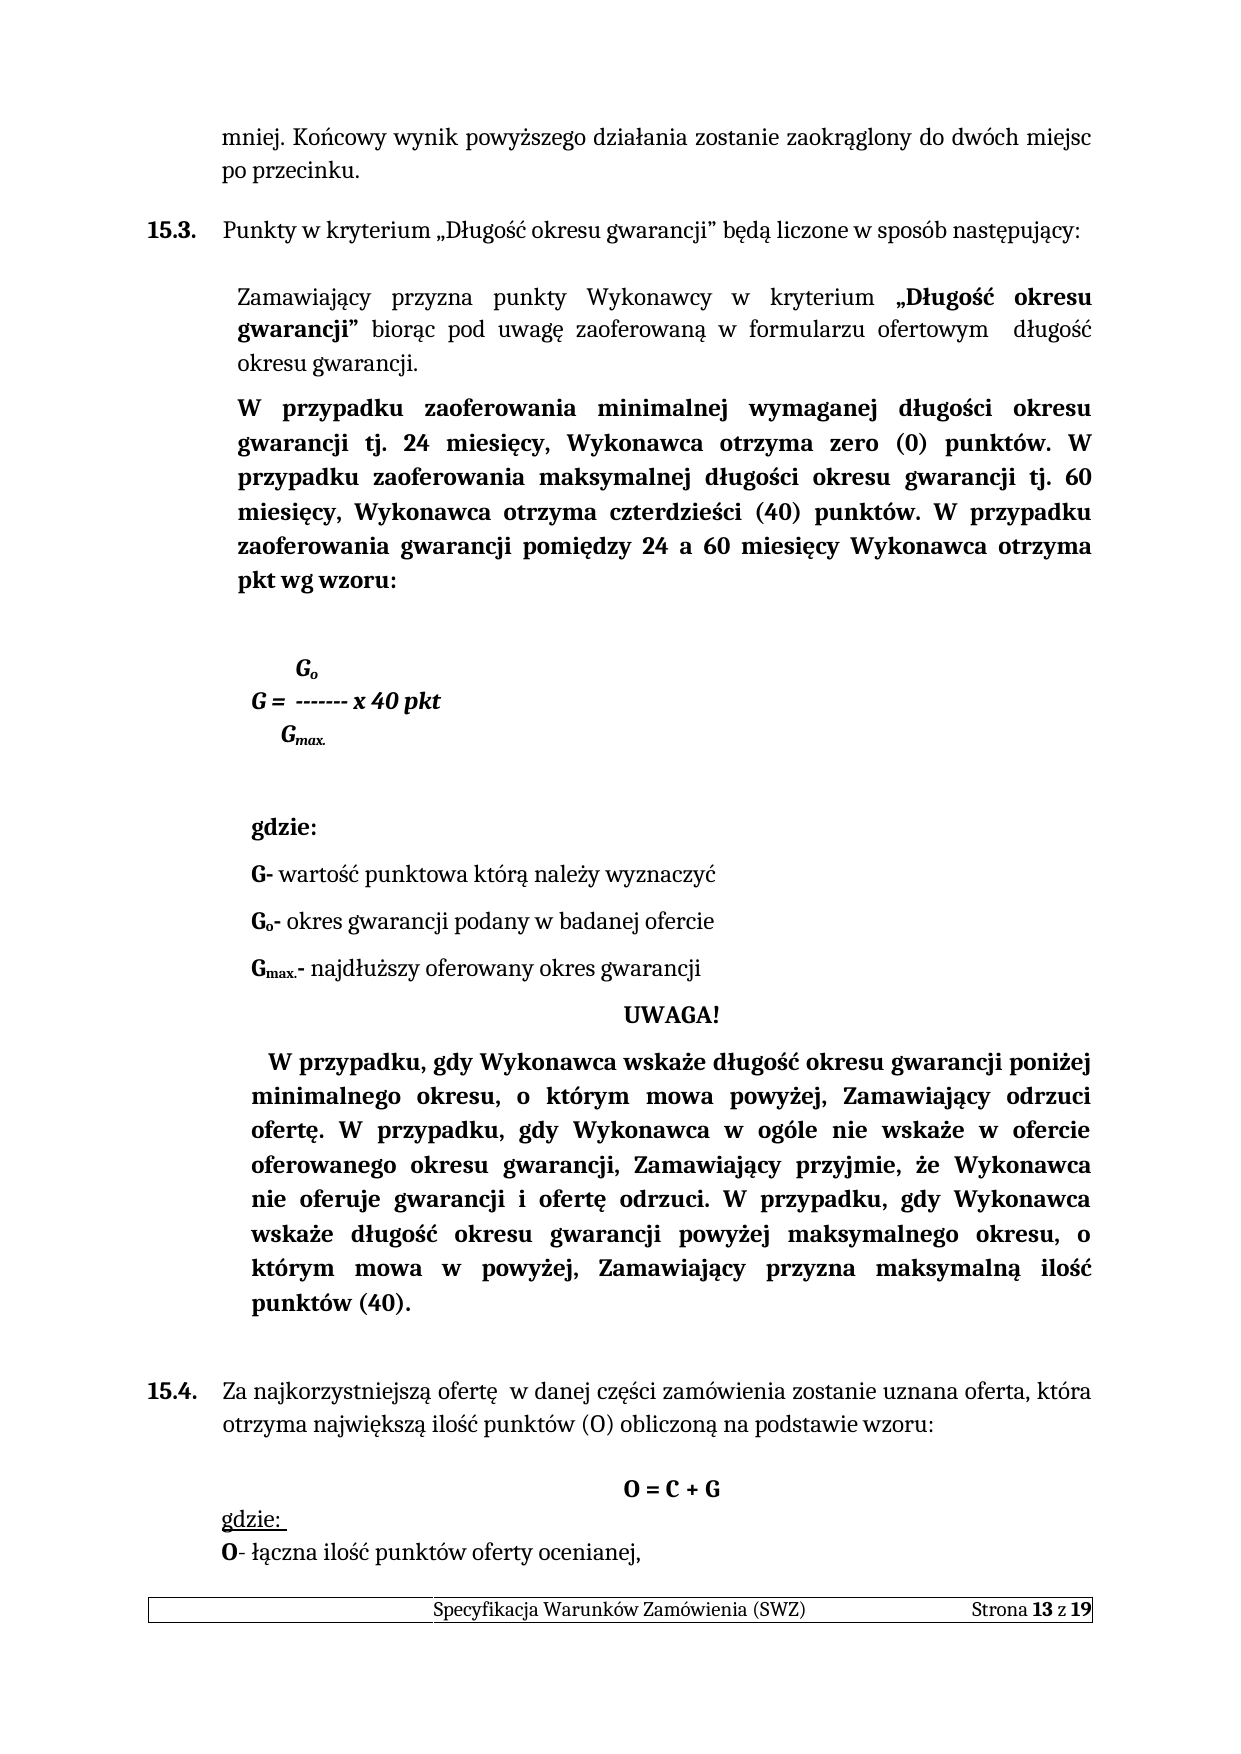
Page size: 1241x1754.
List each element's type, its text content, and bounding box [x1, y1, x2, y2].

list Gmax. [251, 720, 1093, 749]
list O- łączna ilość punktów oferty ocenianej, [221, 1538, 1093, 1567]
list O = C + G [251, 1475, 1093, 1503]
list Gmax.- najdłuższy oferowany okres gwarancji [251, 953, 1093, 982]
list UWAGA! [251, 1001, 1093, 1029]
list gdzie: [236, 813, 1093, 841]
list Zamawiający przyzna punkty Wykonawcy w kryterium „Długość okresu gwarancji” biorąc pod uwagę zaoferowaną w formularzu ofertowym długość okresu gwarancji. [237, 282, 1093, 377]
list gdzie: [221, 1505, 1093, 1534]
list G = ------- x 40 pkt [251, 687, 1093, 716]
list W przypadku zaoferowania minimalnej wymaganej długości okresu gwarancji tj. 24 miesięcy, Wykonawca otrzyma zero (0) punktów. W przypadku zaoferowania maksymalnej długości okresu gwarancji tj. 60 miesięcy, Wykonawca otrzyma czterdzieści (40) punktów. W przypadku zaoferowania gwarancji pomiędzy 24 a 60 miesięcy Wykonawca otrzyma pkt wg wzoru: [237, 394, 1093, 595]
list Go [251, 654, 1093, 683]
list Punkty w kryterium „Długość okresu gwarancji” będą liczone w sposób następujący: [148, 216, 1093, 245]
list G- wartość punktowa którą należy wyznaczyć [236, 859, 1093, 888]
list W przypadku, gdy Wykonawca wskaże długość okresu gwarancji poniżej minimalnego okresu, o którym mowa powyżej, Zamawiający odrzuci ofertę. W przypadku, gdy Wykonawca w ogóle nie wskaże w ofercie oferowanego okresu gwarancji, Zamawiający przyjmie, że Wykonawca nie oferuje gwarancji i ofertę odrzuci. W przypadku, gdy Wykonawca wskaże długość okresu gwarancji powyżej maksymalnego okresu, o którym mowa w powyżej, Zamawiający przyzna maksymalną ilość punktów (40). [207, 1047, 1093, 1318]
list Za najkorzystniejszą ofertę w danej części zamówienia zostanie uznana oferta, która otrzyma największą ilość punktów (O) obliczoną na podstawie wzoru: [148, 1377, 1093, 1438]
list Go- okres gwarancji podany w badanej ofercie [236, 907, 1093, 935]
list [221, 123, 1093, 184]
